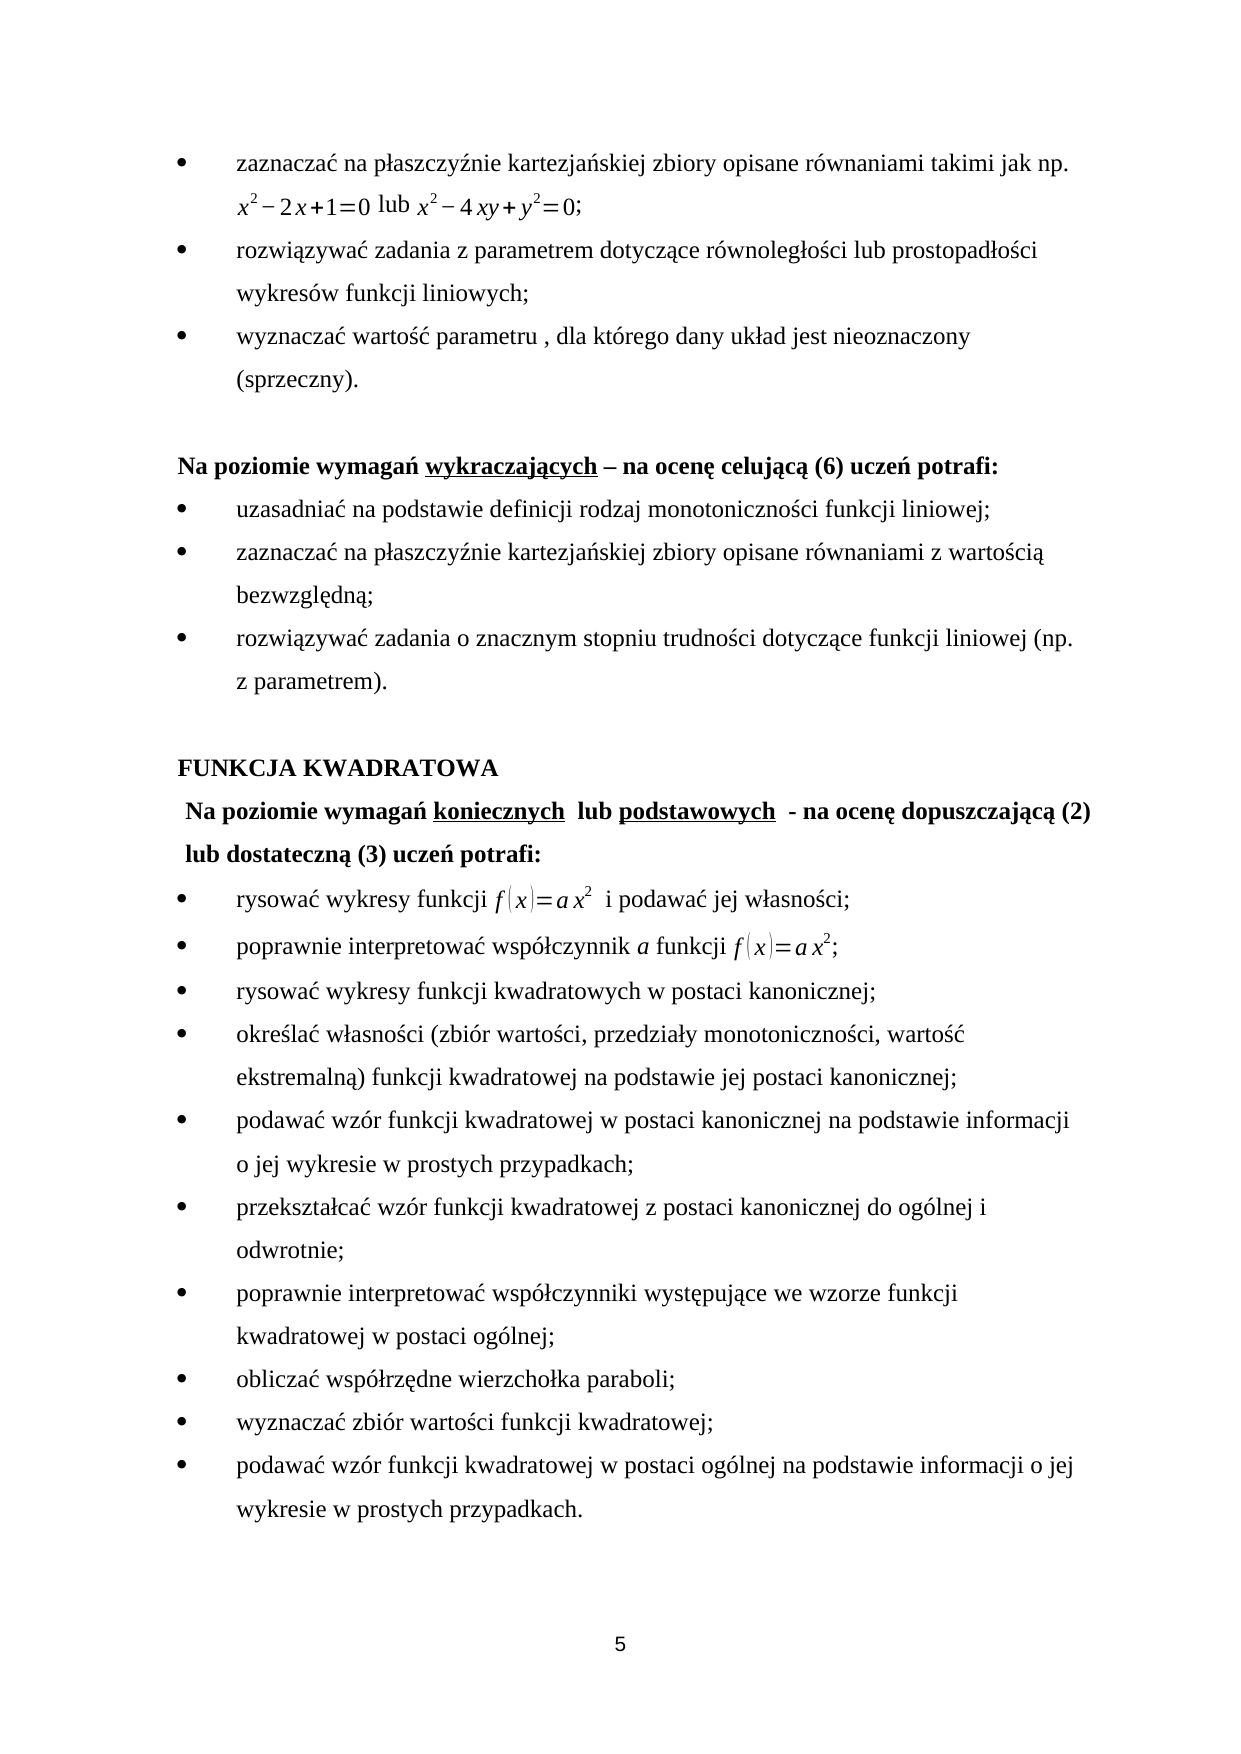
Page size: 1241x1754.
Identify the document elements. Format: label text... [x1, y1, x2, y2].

list rysować wykresy funkcji i podawać jej własności; [177, 882, 1093, 915]
list podawać wzór funkcji kwadratowej w postaci ogólnej na podstawie informacji o jej wykresie w prostych przypadkach. [177, 1451, 1093, 1522]
list zaznaczać na płaszczyźnie kartezjańskiej zbiory opisane równaniami takimi jak np. lub ; [177, 148, 1093, 221]
list uzasadniać na podstawie definicji rodzaj monotoniczności funkcji liniowej; [177, 494, 1093, 523]
list określać własności (zbiór wartości, przedziały monotoniczności, wartość ekstremalną) funkcji kwadratowej na podstawie jej postaci kanonicznej; [177, 1019, 1093, 1091]
list wyznaczać wartość parametru , dla którego dany układ jest nieoznaczony (sprzeczny). [177, 321, 1093, 393]
list obliczać współrzędne wierzchołka paraboli; [177, 1364, 1093, 1393]
list wyznaczać zbiór wartości funkcji kwadratowej; [177, 1407, 1093, 1436]
text FUNKCJA KWADRATOWA [177, 753, 1093, 781]
text Na poziomie wymagań wykraczających – na ocenę celującą (6) uczeń potrafi: [177, 451, 1093, 479]
list rozwiązywać zadania o znacznym stopniu trudności dotyczące funkcji liniowej (np. z parametrem). [177, 623, 1093, 695]
list podawać wzór funkcji kwadratowej w postaci kanonicznej na podstawie informacji o jej wykresie w prostych przypadkach; [177, 1106, 1093, 1177]
list przekształcać wzór funkcji kwadratowej z postaci kanonicznej do ogólnej i odwrotnie; [177, 1192, 1093, 1264]
list rozwiązywać zadania z parametrem dotyczące równoległości lub prostopadłości wykresów funkcji liniowych; [177, 235, 1093, 307]
list Na poziomie wymagań koniecznych lub podstawowych - na ocenę dopuszczającą (2) lub dostateczną (3) uczeń potrafi: [185, 796, 1093, 868]
list poprawnie interpretować współczynnik a funkcji ; [177, 929, 1093, 962]
list rysować wykresy funkcji kwadratowych w postaci kanonicznej; [177, 976, 1093, 1005]
list zaznaczać na płaszczyźnie kartezjańskiej zbiory opisane równaniami z wartością bezwzględną; [177, 537, 1093, 609]
list poprawnie interpretować współczynniki występujące we wzorze funkcji kwadratowej w postaci ogólnej; [177, 1278, 1093, 1350]
